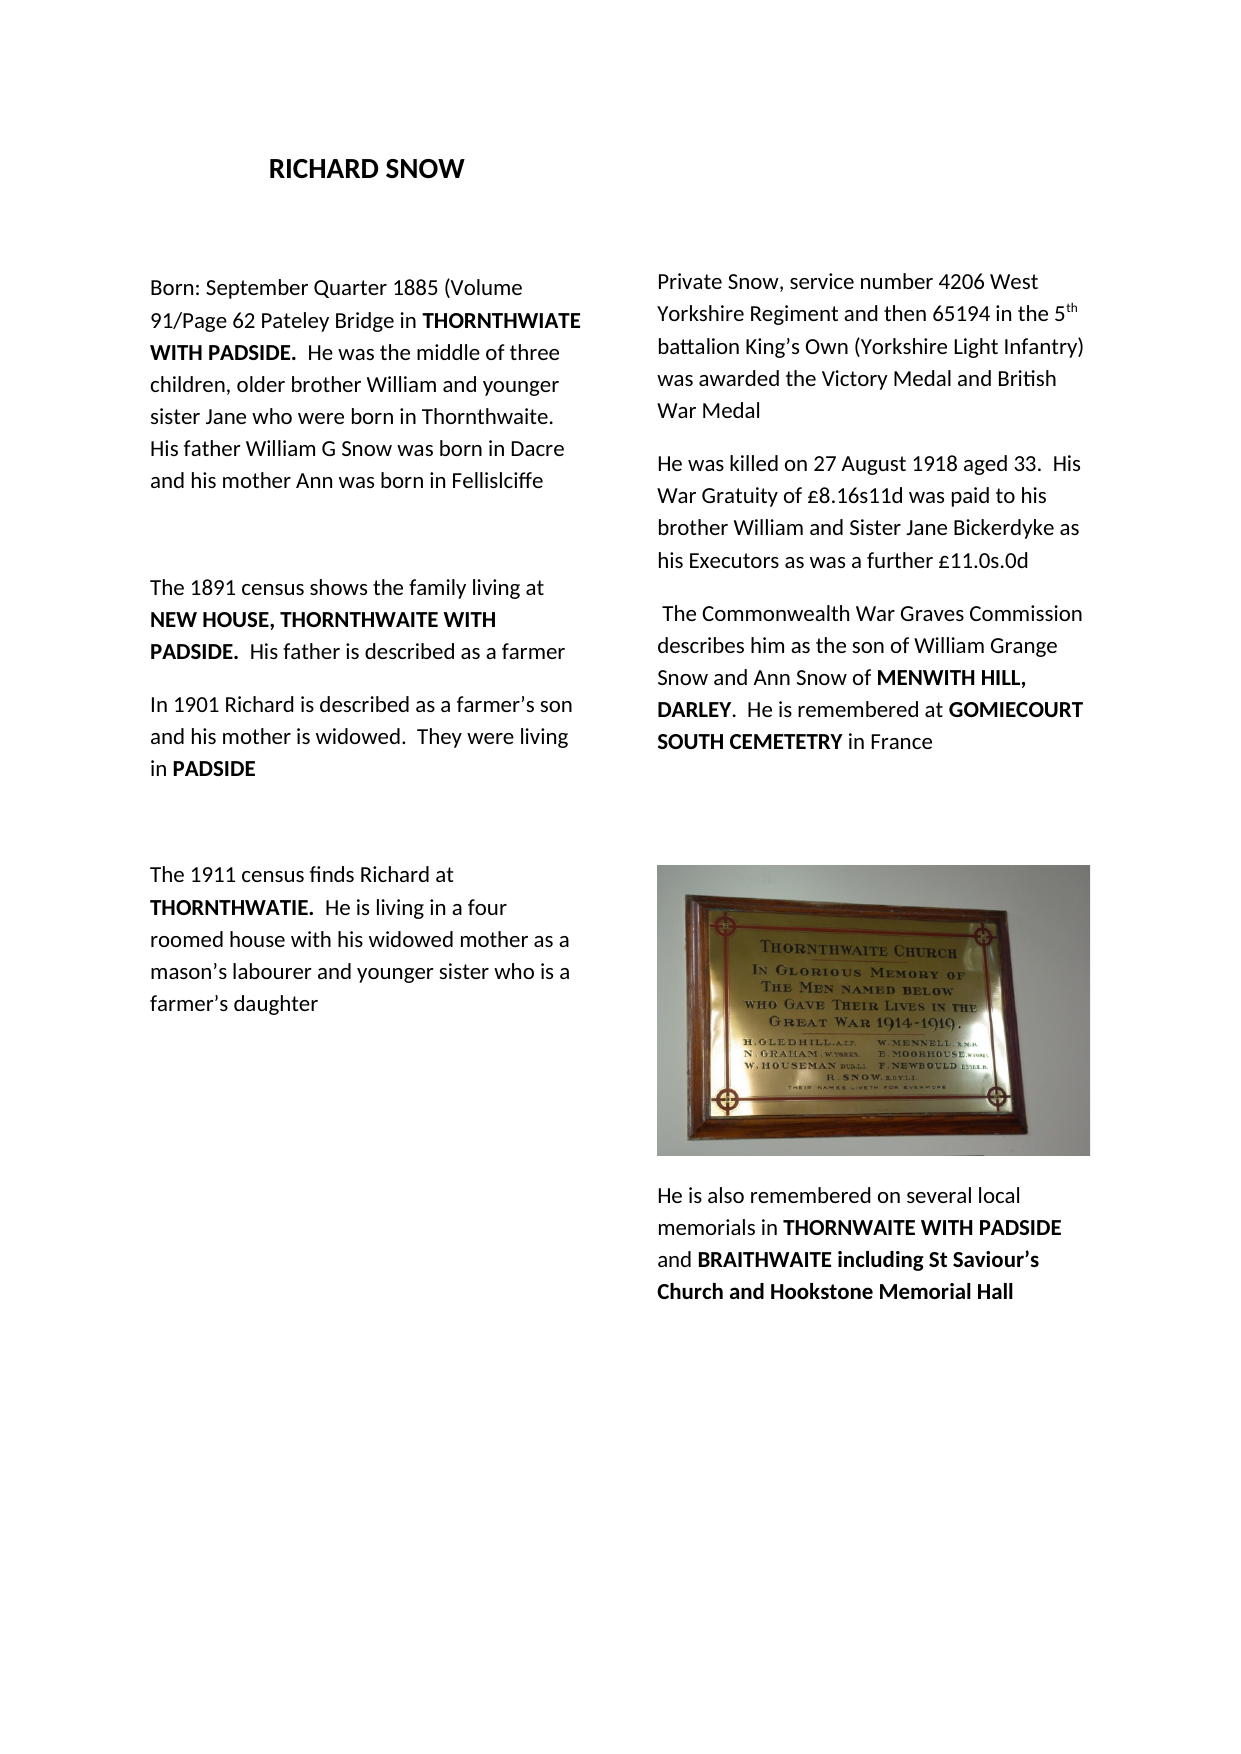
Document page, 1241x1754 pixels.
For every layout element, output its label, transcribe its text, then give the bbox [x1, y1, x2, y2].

text RICHARD SNOW [150, 150, 583, 186]
text The 1911 census finds Richard at THORNTHWATIE. He is living in a four roomed house with his widowed mother as a mason’s labourer and younger sister who is a farmer’s daughter [150, 861, 583, 1017]
text Private Snow, service number 4206 West Yorkshire Regiment and then 65194 in the 5th battalion King’s Own (Yorkshire Light Infantry) was awarded the Victory Medal and British War Medal [657, 267, 1090, 424]
text Born: September Quarter 1885 (Volume 91/Page 62 Pateley Bridge in THORNTHWIATE WITH PADSIDE. He was the middle of three children, older brother William and younger sister Jane who were born in Thornthwaite. His father William G Snow was born in Dacre and his mother Ann was born in Fellislciffe [150, 273, 583, 495]
text The Commonwealth War Graves Commission describes him as the son of William Grange Snow and Ann Snow of MENWITH HILL, DARLEY. He is remembered at GOMIECOURT SOUTH CEMETETRY in France [657, 599, 1090, 756]
text The 1891 census shows the family living at NEW HOUSE, THORNTHWAITE WITH PADSIDE. His father is described as a farmer [150, 573, 583, 665]
text He is also remembered on several local memorials in THORNWAITE WITH PADSIDE and BRAITHWAITE including St Saviour’s Church and Hookstone Memorial Hall [657, 1181, 1090, 1305]
picture [657, 865, 1091, 1156]
text He was killed on 27 August 1918 aged 33. His War Gratuity of £8.16s11d was paid to his brother William and Sister Jane Bickerdyke as his Executors as was a further £11.0s.0d [657, 449, 1090, 574]
text In 1901 Richard is described as a farmer’s son and his mother is widowed. They were living in PADSIDE [150, 690, 583, 782]
